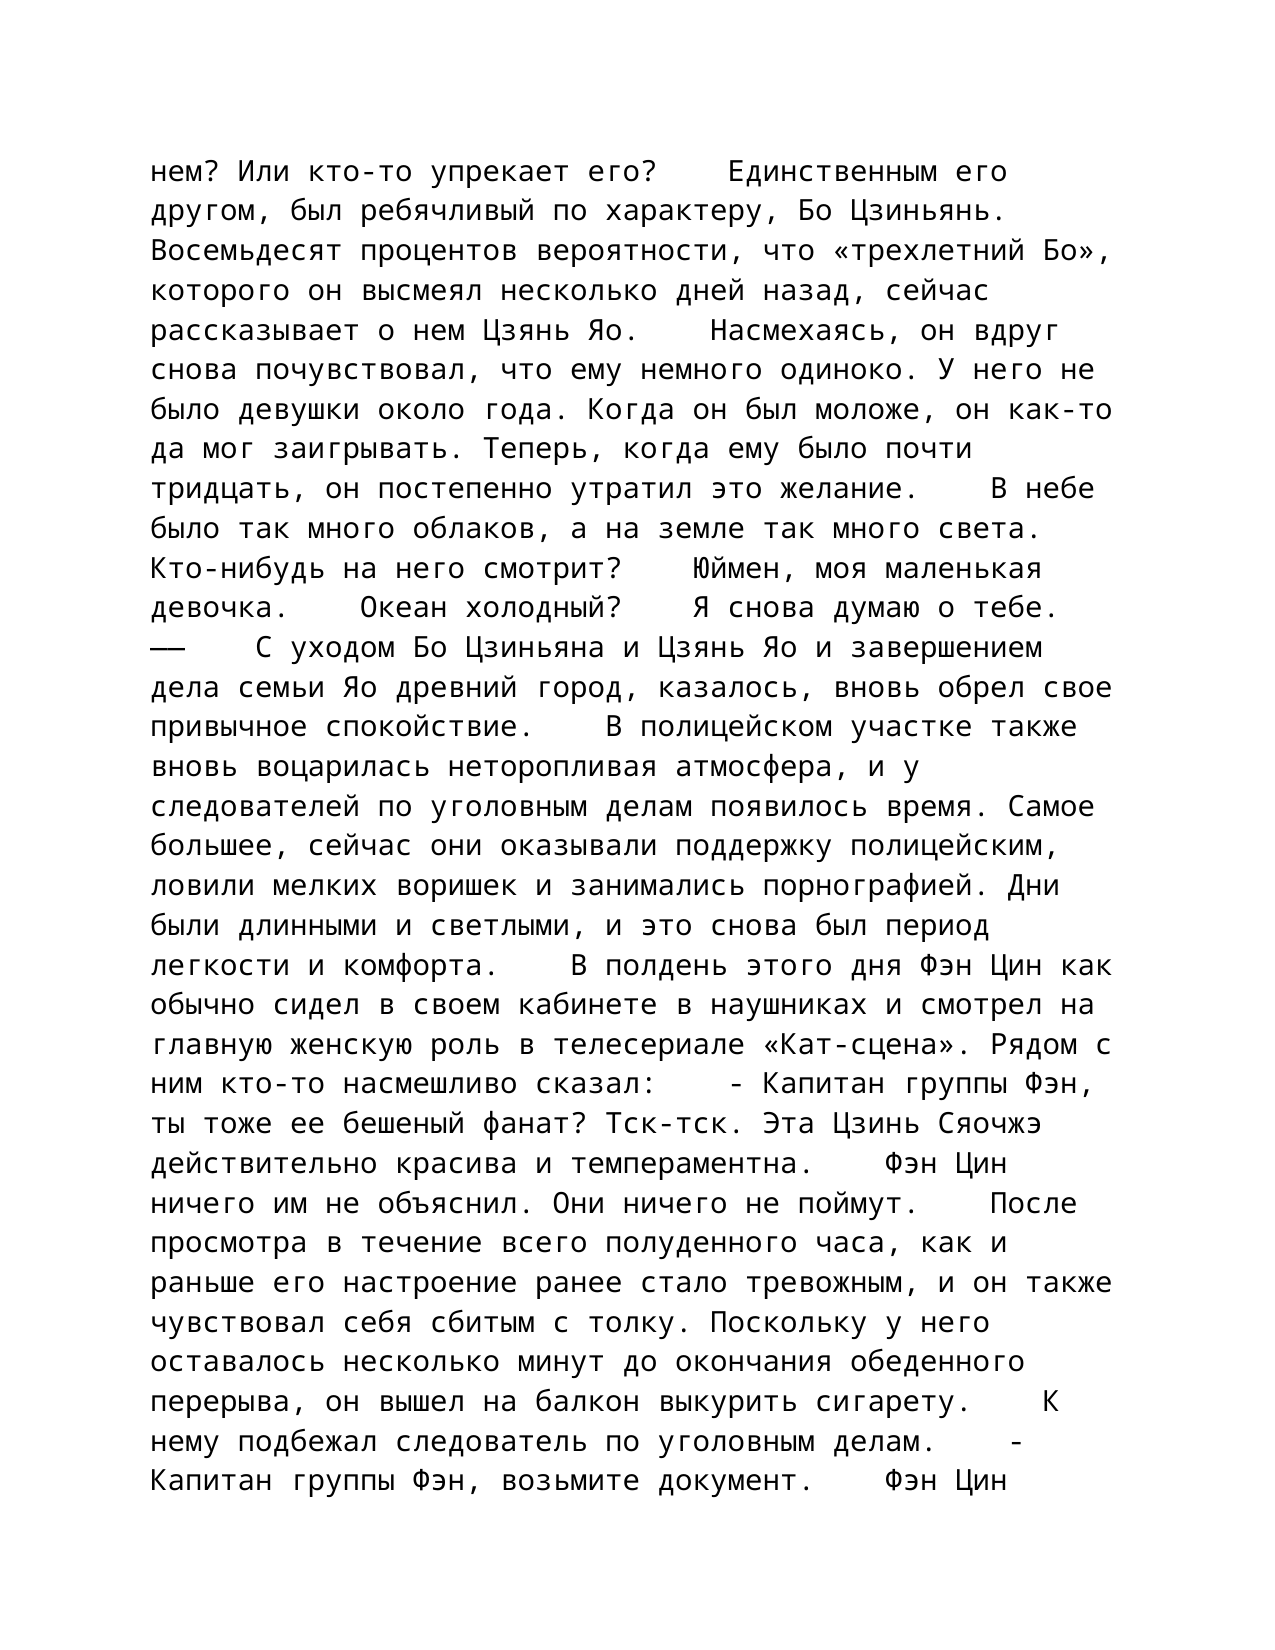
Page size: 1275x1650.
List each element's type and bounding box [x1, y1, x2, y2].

text [150, 150, 1125, 1499]
